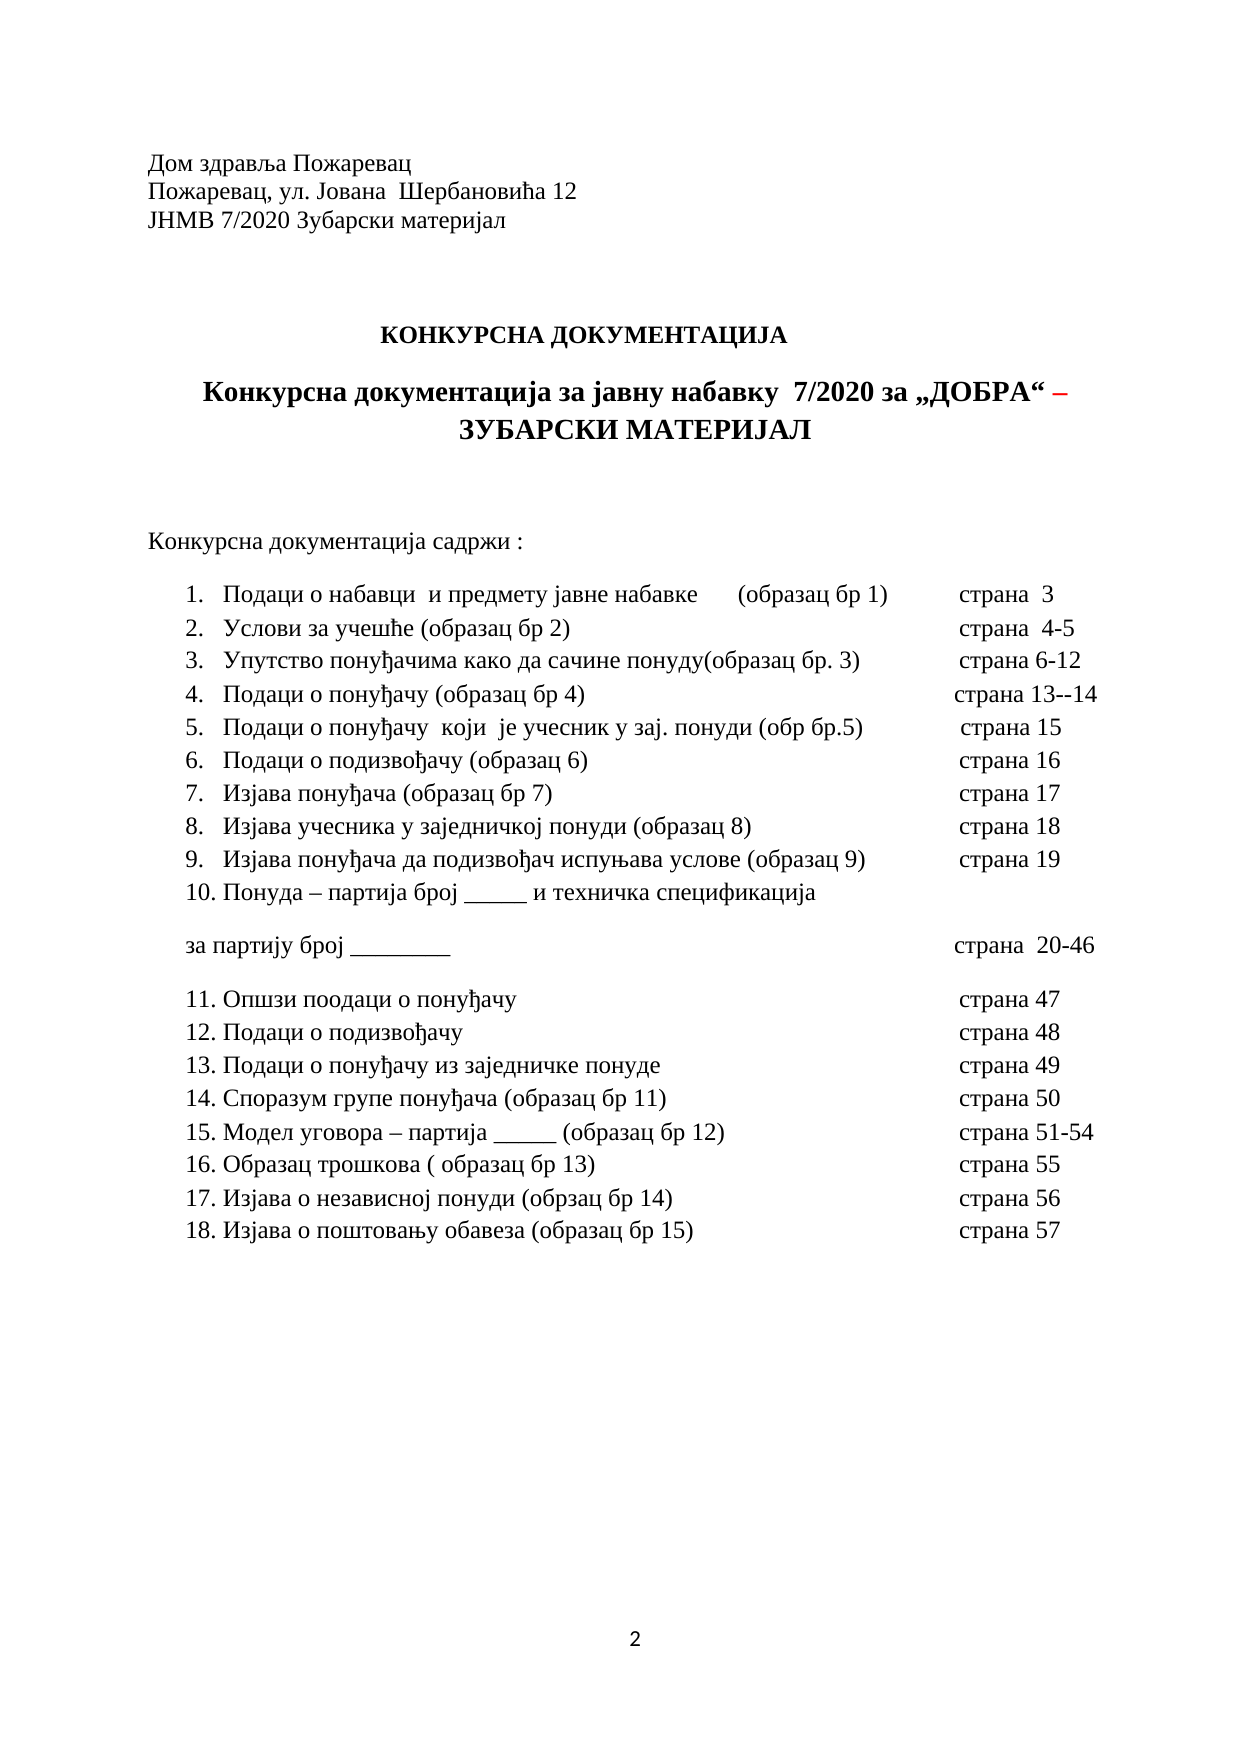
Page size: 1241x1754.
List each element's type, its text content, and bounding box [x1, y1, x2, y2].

list Подаци о набавци и предмету јавне набавке (образац бр 1) страна 3 [185, 579, 1122, 608]
text Конкурсна документација за јавну набавку 7/2020 за „ДОБРА“ – ЗУБАРСКИ МАТЕРИЈАЛ [148, 374, 1122, 446]
list Oпшзи поодаци о понуђачу страна 47 [185, 984, 1122, 1013]
list Изјава о поштовању обавеза (образац бр 15) страна 57 [185, 1216, 1122, 1244]
text Пожаревац, ул. Јована Шербановића 12 [148, 176, 1122, 205]
list Понуда – партија број _____ и техничка спецификација [185, 877, 1122, 906]
list Изјава понуђача (образац бр 7) страна 17 [185, 778, 1122, 806]
list Изјава о независној понуди (обрзац бр 14) страна 56 [185, 1183, 1122, 1211]
text Дом здравља Пожаревац [148, 148, 1122, 176]
list Упутство понуђачима како да сачине понуду(образац бр. 3) страна 6-12 [185, 646, 1122, 674]
list Изјава учесника у заједничкој понуди (образац 8) страна 18 [185, 811, 1122, 839]
list Подаци о подизвођачу (образац 6) страна 16 [185, 745, 1122, 773]
list Модел уговора – партија _____ (образац бр 12) страна 51-54 [185, 1117, 1122, 1145]
subtitle ЈНМВ 7/2020 Зубарски материјал [148, 205, 1014, 234]
subtitle КОНКУРСНА ДОКУМЕНТАЦИЈА [148, 320, 1014, 349]
list Услови за учешће (образац бр 2) страна 4-5 [185, 613, 1122, 641]
list Подаци о понуђачу (образац бр 4) страна 13--14 [185, 679, 1122, 707]
text за партију број ________ страна 20-46 [185, 931, 1122, 959]
list Изјава понуђача да подизвођач испуњава услове (образац 9) страна 19 [185, 844, 1122, 872]
list Подаци о понуђачу из заједничке понуде страна 49 [185, 1051, 1122, 1079]
list Подаци о подизвођачу страна 48 [185, 1017, 1122, 1046]
list Споразум групе понуђача (образац бр 11) страна 50 [185, 1083, 1122, 1112]
list Образац трошкова ( образац бр 13) страна 55 [185, 1149, 1122, 1178]
list Подаци о понуђачу који је учесник у зај. понуди (обр бр.5) страна 15 [185, 712, 1122, 740]
text Конкурсна документација садржи : [148, 526, 1122, 554]
